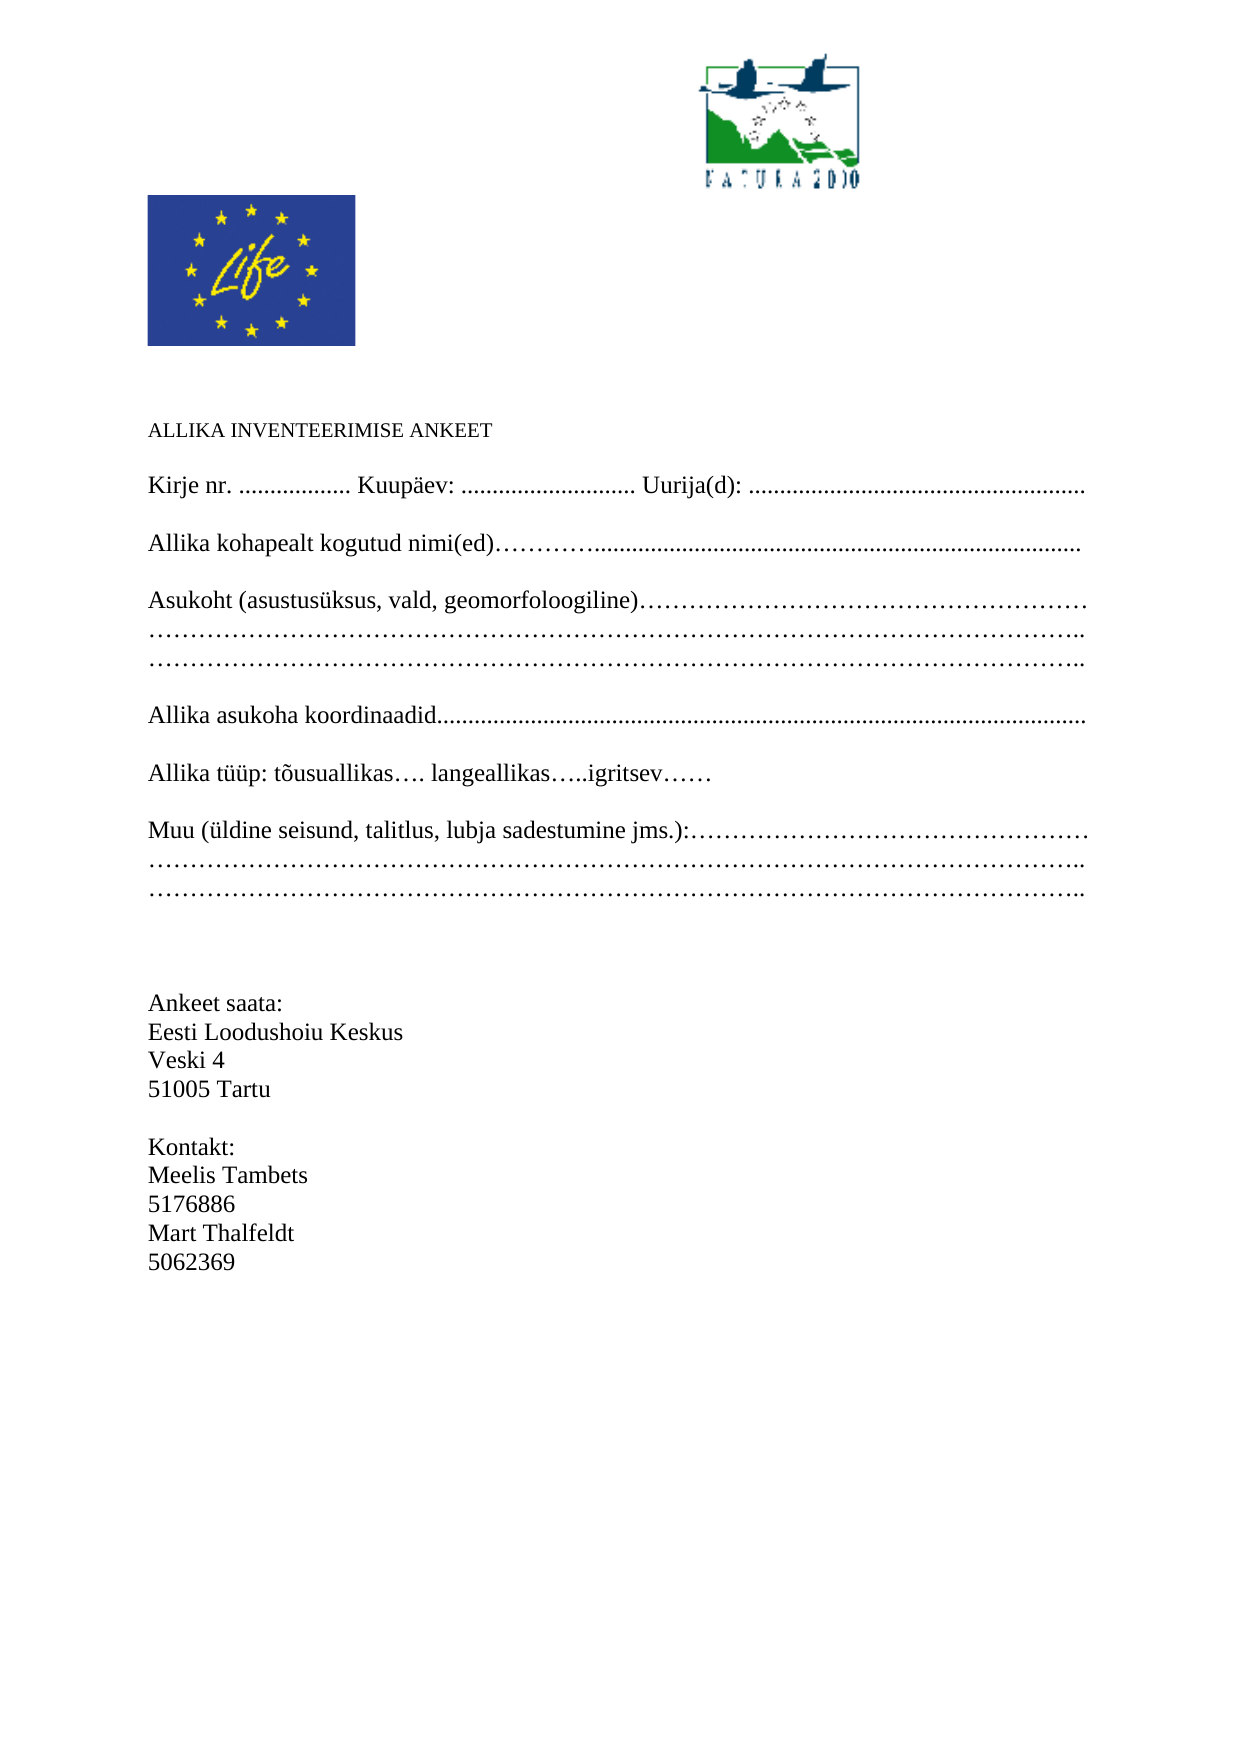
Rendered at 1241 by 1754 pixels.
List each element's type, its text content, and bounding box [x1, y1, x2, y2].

text 5062369 [148, 1247, 1093, 1275]
text Mart Thalfeldt [148, 1218, 1093, 1247]
text 51005 Tartu [148, 1074, 1093, 1103]
text Muu (üldine seisund, talitlus, lubja sadestumine jms.):………………………………………… [148, 815, 1093, 844]
text ………………………………………………………………………………………………….. [148, 873, 1093, 902]
text Allika asukoha koordinaadid........................................................................................................ [148, 700, 1093, 729]
text Eesti Loodushoiu Keskus [148, 1017, 1093, 1045]
text Asukoht (asustusüksus, vald, geomorfoloogiline)……………………………………………… [148, 585, 1093, 614]
text Allika kohapealt kogutud nimi(ed)………….............................................................................. [148, 528, 1093, 557]
text 5176886 [148, 1189, 1093, 1218]
text Kirje nr. .................. Kuupäev: ............................ Uurija(d): ...................................................... [148, 470, 1093, 499]
text Meelis Tambets [148, 1160, 1093, 1189]
text ………………………………………………………………………………………………….. [148, 844, 1093, 873]
text Veski 4 [148, 1045, 1093, 1074]
text ALLIKA INVENTEERIMISE ANKEET [148, 418, 1093, 442]
picture [694, 47, 863, 196]
text Ankeet saata: [148, 988, 1093, 1017]
text Kontakt: [148, 1132, 1093, 1160]
text …………………………………………………………………………………………………..………………………………………………………………………………………………….. [148, 614, 1093, 672]
text Allika tüüp: tõusuallikas…. langeallikas…..igritsev…… [148, 758, 1093, 787]
picture [147, 195, 356, 346]
